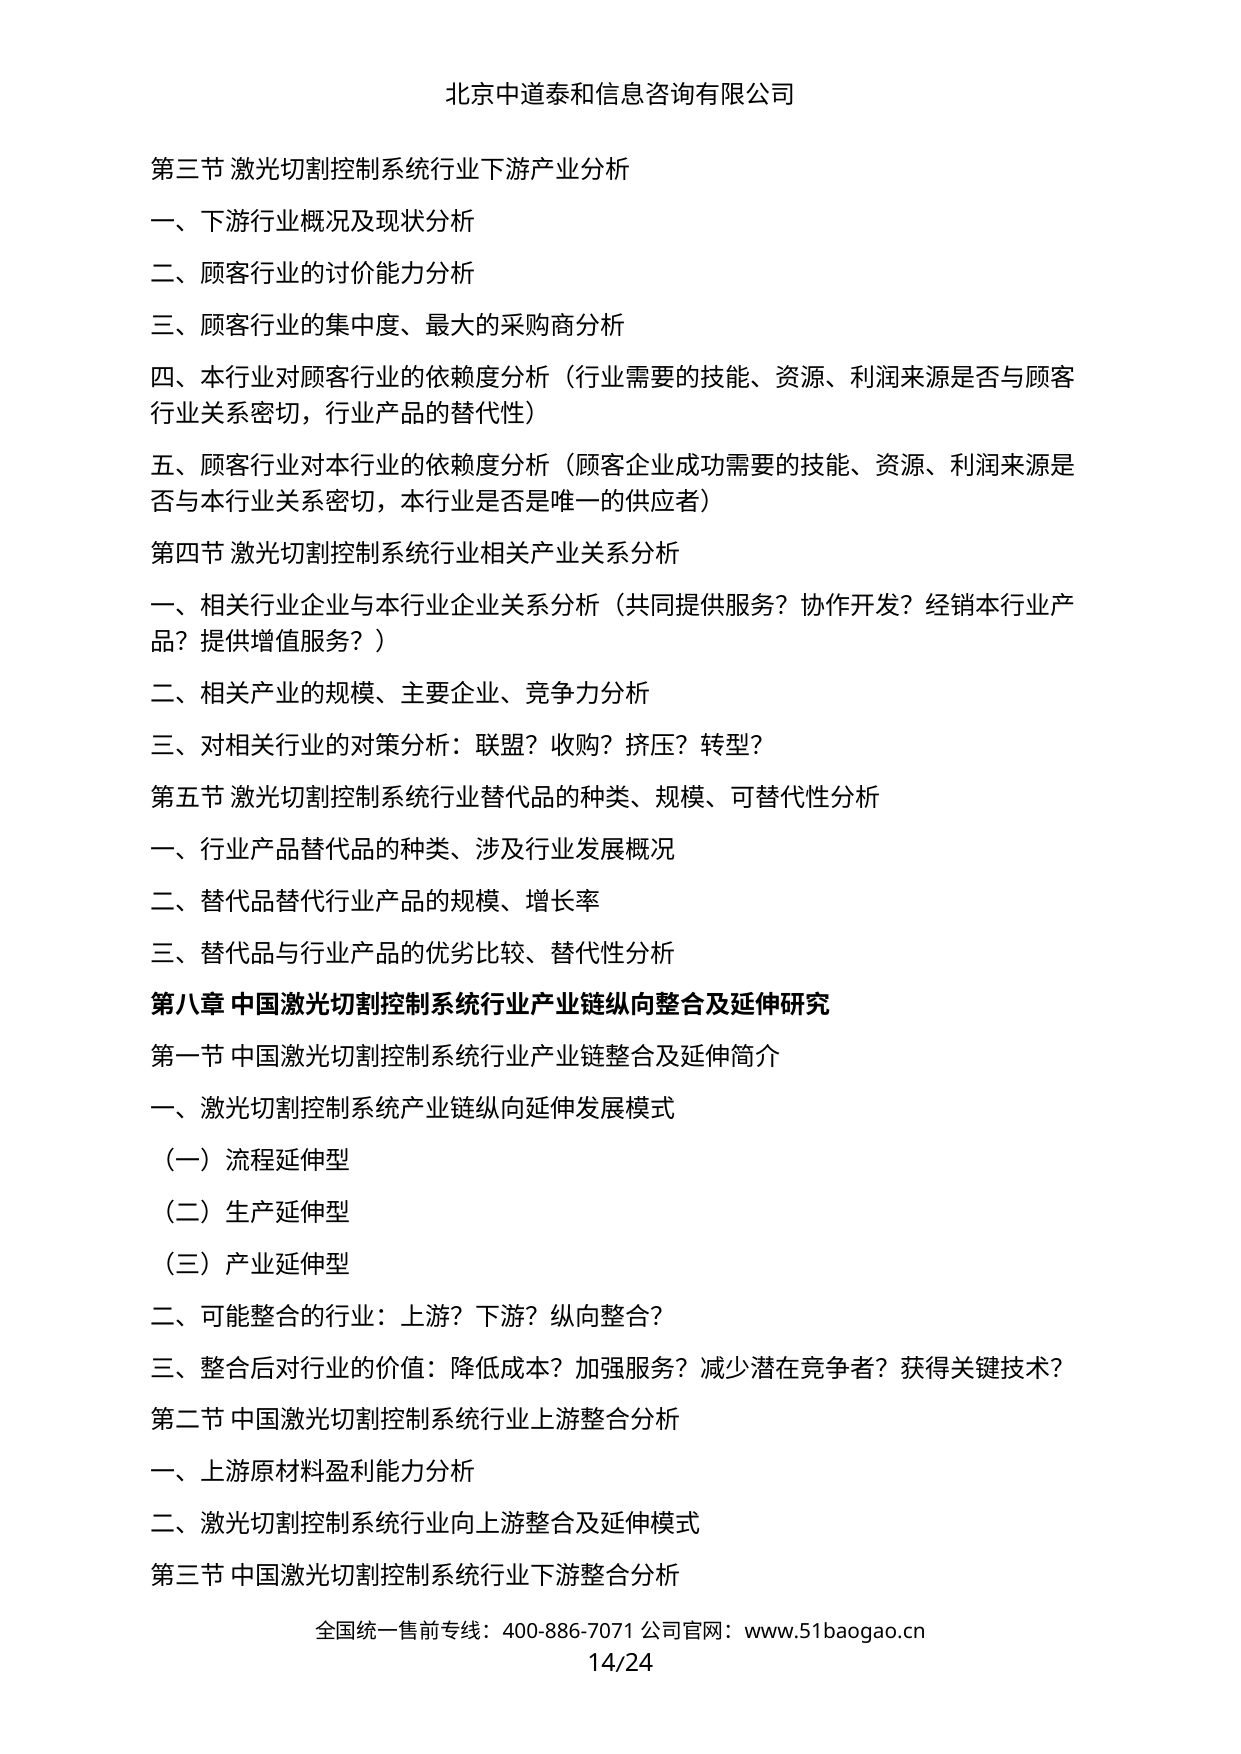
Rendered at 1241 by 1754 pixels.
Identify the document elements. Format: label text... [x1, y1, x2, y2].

text 二、可能整合的行业：上游？下游？纵向整合？ [150, 1296, 1090, 1332]
text 一、相关行业企业与本行业企业关系分析（共同提供服务？协作开发？经销本行业产品？提供增值服务？） [150, 586, 1090, 658]
text （二）生产延伸型 [150, 1192, 1090, 1229]
text 三、顾客行业的集中度、最大的采购商分析 [150, 306, 1090, 342]
text 第五节 激光切割控制系统行业替代品的种类、规模、可替代性分析 [150, 777, 1090, 814]
text 一、下游行业概况及现状分析 [150, 202, 1090, 238]
text 三、替代品与行业产品的优劣比较、替代性分析 [150, 933, 1090, 969]
text 五、顾客行业对本行业的依赖度分析（顾客企业成功需要的技能、资源、利润来源是否与本行业关系密切，本行业是否是唯一的供应者） [150, 446, 1090, 518]
text （三）产业延伸型 [150, 1244, 1090, 1281]
text （一）流程延伸型 [150, 1141, 1090, 1177]
text 二、顾客行业的讨价能力分析 [150, 254, 1090, 290]
text 第三节 激光切割控制系统行业下游产业分析 [150, 150, 1090, 186]
text 一、上游原材料盈利能力分析 [150, 1452, 1090, 1488]
text 四、本行业对顾客行业的依赖度分析（行业需要的技能、资源、利润来源是否与顾客行业关系密切，行业产品的替代性） [150, 357, 1090, 430]
text 第八章 中国激光切割控制系统行业产业链纵向整合及延伸研究 [150, 985, 1090, 1021]
text 一、激光切割控制系统产业链纵向延伸发展模式 [150, 1089, 1090, 1125]
text 第二节 中国激光切割控制系统行业上游整合分析 [150, 1400, 1090, 1436]
text 二、激光切割控制系统行业向上游整合及延伸模式 [150, 1504, 1090, 1540]
text 二、替代品替代行业产品的规模、增长率 [150, 881, 1090, 917]
text 第四节 激光切割控制系统行业相关产业关系分析 [150, 534, 1090, 570]
text 二、相关产业的规模、主要企业、竞争力分析 [150, 674, 1090, 710]
text 三、整合后对行业的价值：降低成本？加强服务？减少潜在竞争者？获得关键技术？ [150, 1348, 1090, 1384]
text 一、行业产品替代品的种类、涉及行业发展概况 [150, 829, 1090, 866]
text 第一节 中国激光切割控制系统行业产业链整合及延伸简介 [150, 1037, 1090, 1073]
text 第三节 中国激光切割控制系统行业下游整合分析 [150, 1556, 1090, 1592]
text 三、对相关行业的对策分析：联盟？收购？挤压？转型？ [150, 726, 1090, 762]
